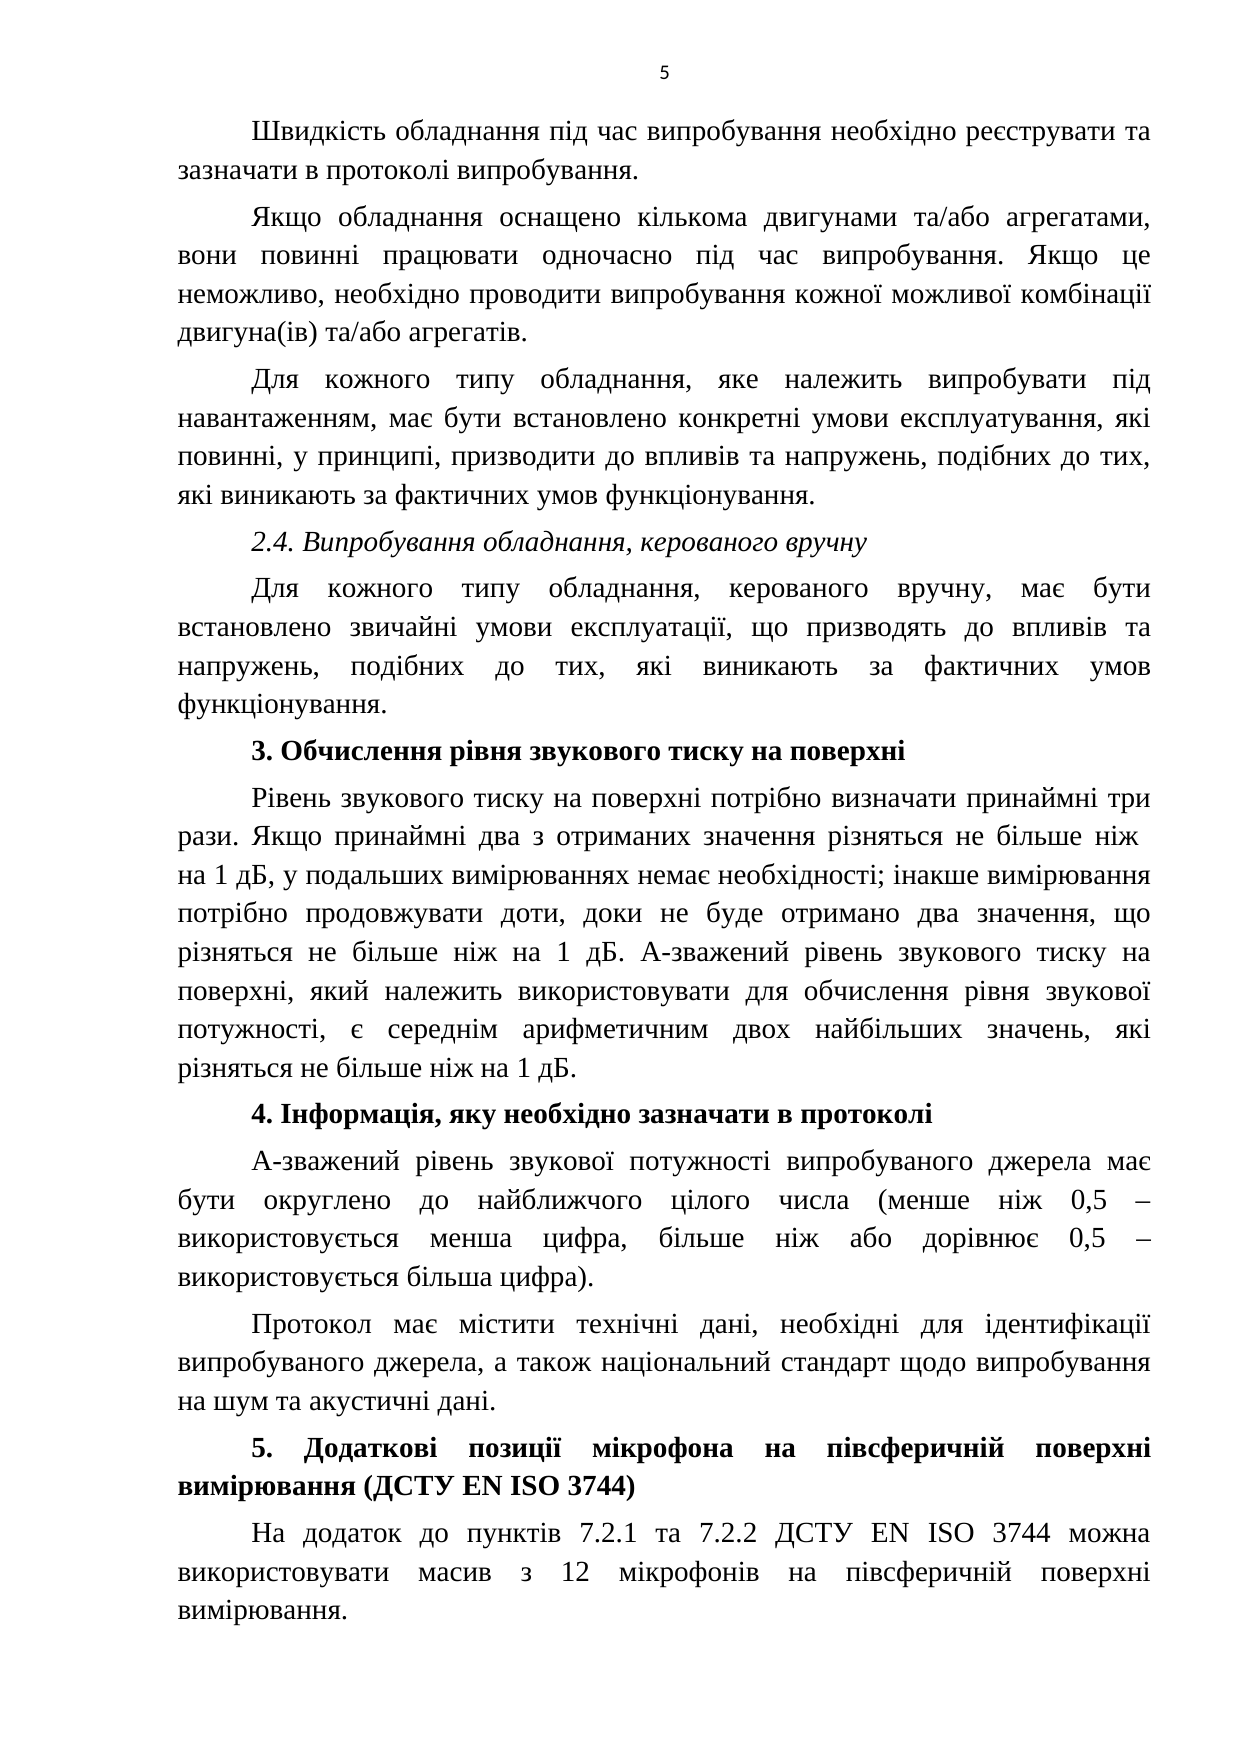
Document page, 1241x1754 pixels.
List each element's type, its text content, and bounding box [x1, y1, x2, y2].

text На додаток до пунктів 7.2.1 та 7.2.2 ДСТУ EN ISO 3744 можна використовувати масив з 12 мікрофонів на півсферичній поверхні вимірювання. [177, 1515, 1152, 1626]
text Для кожного типу обладнання, керованого вручну, має бути встановлено звичайні умови експлуатації, що призводять до впливів та напружень, подібних до тих, які виникають за фактичних умов функціонування. [177, 571, 1152, 720]
text Швидкість обладнання під час випробування необхідно реєструвати та зазначати в протоколі випробування. [177, 113, 1152, 185]
text Якщо обладнання оснащено кількома двигунами та/або агрегатами, вони повинні працювати одночасно під час випробування. Якщо це неможливо, необхідно проводити випробування кожної можливої комбінації двигуна(ів) та/або агрегатів. [177, 199, 1152, 348]
text 3. Обчислення рівня звукового тиску на поверхні [177, 733, 1152, 767]
text 5. Додаткові позиції мікрофона на півсферичній поверхні вимірювання (ДСТУ EN ISO 3744) [177, 1430, 1152, 1502]
text Протокол має містити технічні дані, необхідні для ідентифікації випробуваного джерела, а також національний стандарт щодо випробування на шум та акустичні дані. [177, 1306, 1152, 1417]
text 4. Інформація, яку необхідно зазначати в протоколі [177, 1097, 1152, 1130]
text A-зважений рівень звукової потужності випробуваного джерела має бути округлено до найближчого цілого числа (менше ніж 0,5 – використовується менша цифра, більше ніж або дорівнює 0,5 – використовується більша цифра). [177, 1143, 1152, 1293]
text Для кожного типу обладнання, яке належить випробувати під навантаженням, має бути встановлено конкретні умови експлуатування, які повинні, у принципі, призводити до впливів та напружень, подібних до тих, які виникають за фактичних умов функціонування. [177, 361, 1152, 510]
text Рівень звукового тиску на поверхні потрібно визначати принаймні три рази. Якщо принаймні два з отриманих значення різняться не більше ніж на 1 дБ, у подальших вимірюваннях немає необхідності; інакше вимірювання потрібно продовжувати доти, доки не буде отримано два значення, що різняться не більше ніж на 1 дБ. A-зважений рівень звукового тиску на поверхні, який належить використовувати для обчислення рівня звукової потужності, є середнім арифметичним двох найбільших значень, які різняться не більше ніж на 1 дБ. [177, 780, 1152, 1083]
text 2.4. Випробування обладнання, керованого вручну [177, 524, 1152, 557]
